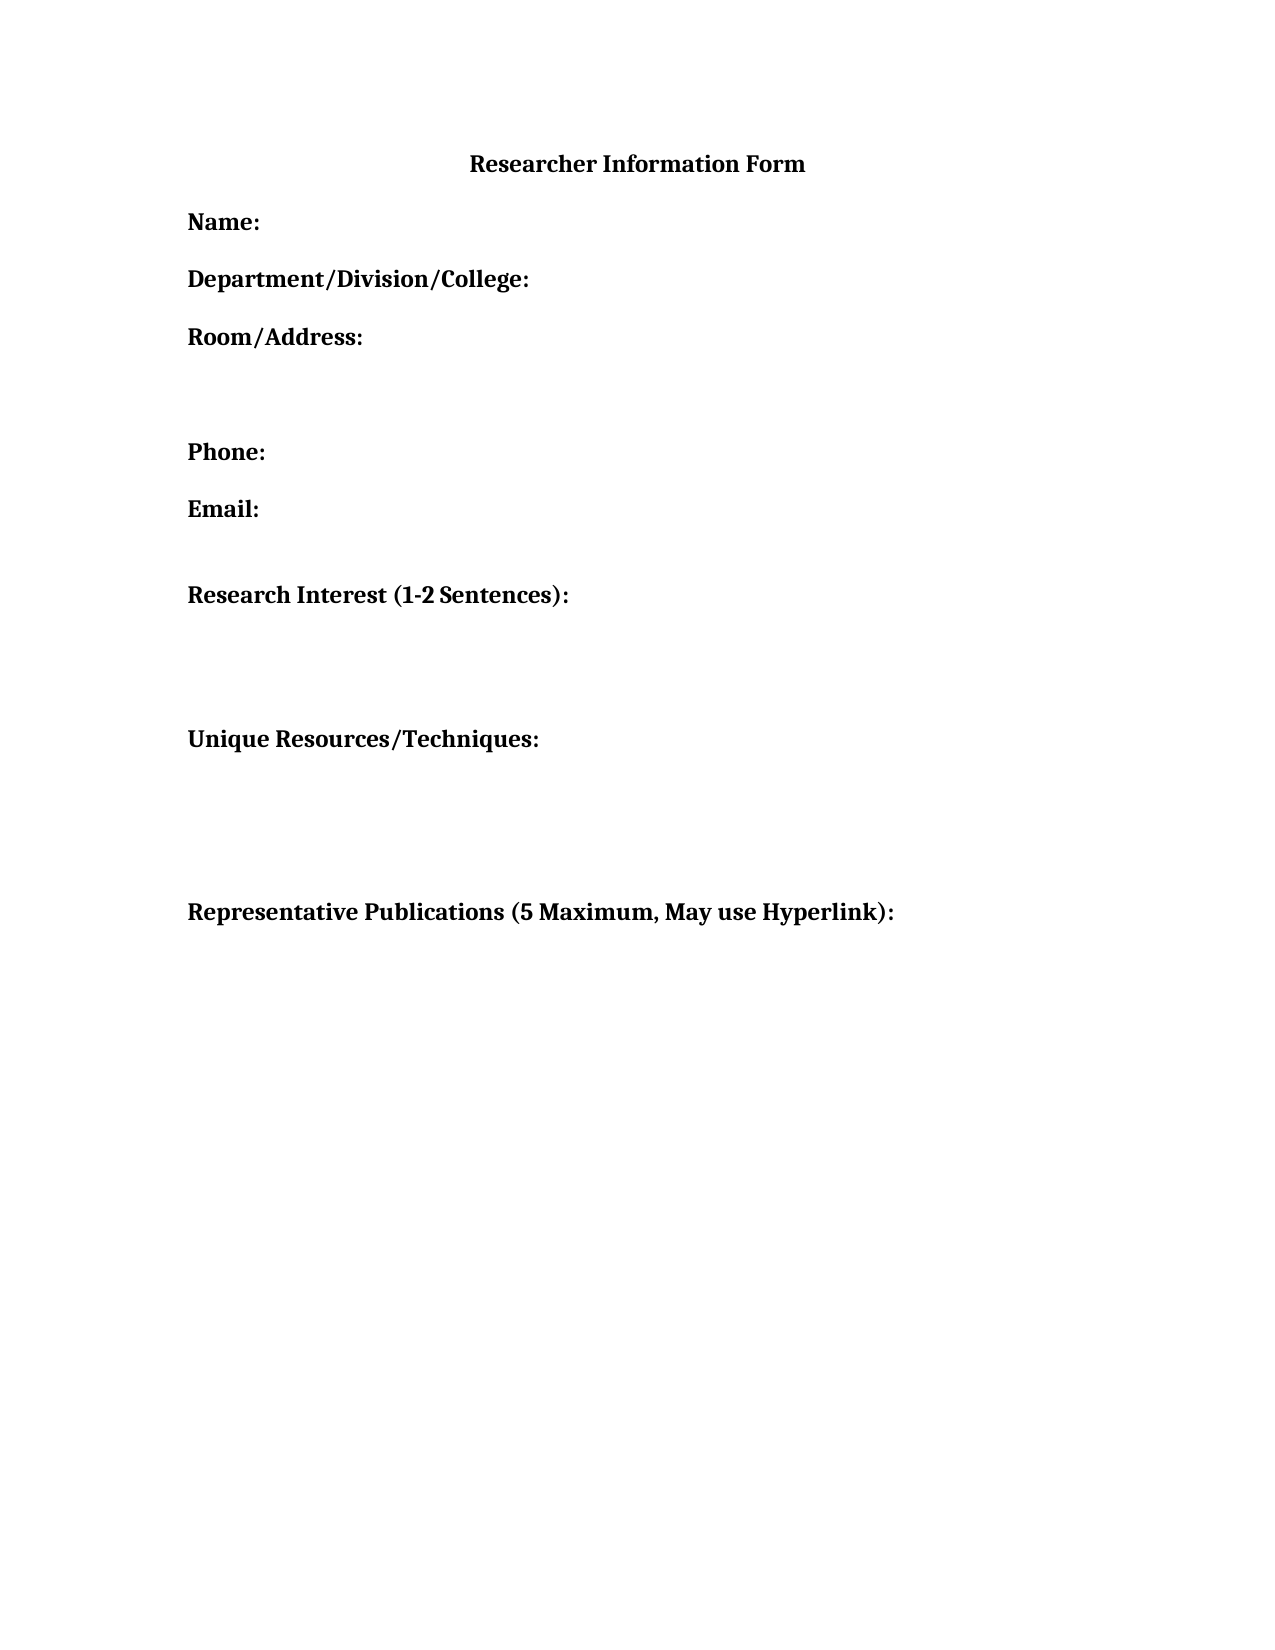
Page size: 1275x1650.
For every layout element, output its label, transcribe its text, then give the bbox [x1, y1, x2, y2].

text Name: [187, 207, 1087, 236]
text Email: [187, 495, 1087, 524]
text Phone: [187, 437, 1087, 466]
text Researcher Information Form [187, 150, 1087, 179]
text Representative Publications (5 Maximum, May use Hyperlink): [187, 897, 1087, 926]
text Research Interest (1-2 Sentences): [187, 581, 1087, 610]
text Room/Address: [187, 322, 1087, 351]
text Unique Resources/Techniques: [187, 725, 1087, 754]
text Department/Division/College: [187, 265, 1087, 294]
